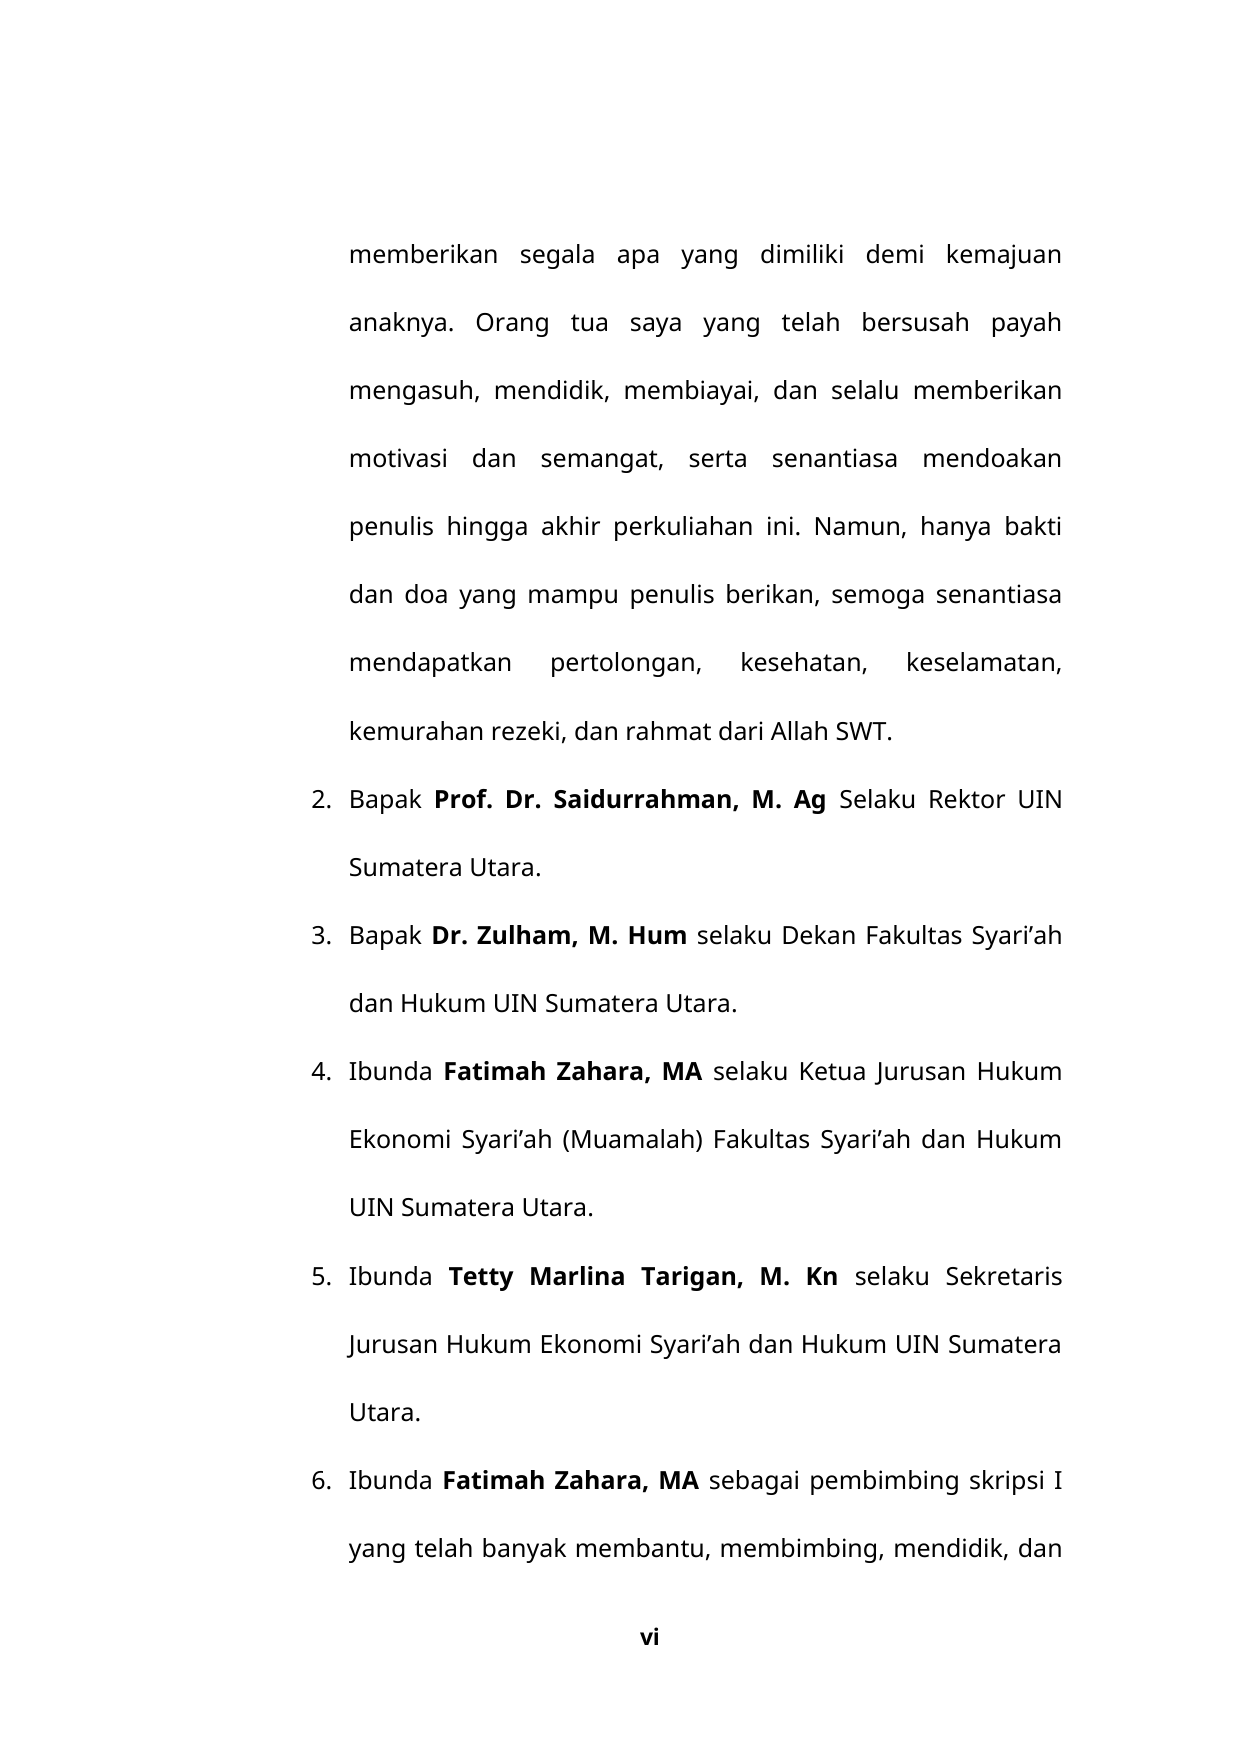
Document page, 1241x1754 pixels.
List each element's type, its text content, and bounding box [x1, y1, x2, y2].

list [311, 1462, 1063, 1565]
list Ibunda Fatimah Zahara, MA selaku Ketua Jurusan Hukum Ekonomi Syari’ah (Muamalah) Fakultas Syari’ah dan Hukum UIN Sumatera Utara. [311, 1054, 1063, 1224]
list Bapak Dr. Zulham, M. Hum selaku Dekan Fakultas Syari’ah dan Hukum UIN Sumatera Utara. [311, 917, 1063, 1020]
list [311, 236, 1063, 747]
list Ibunda Tetty Marlina Tarigan, M. Kn selaku Sekretaris Jurusan Hukum Ekonomi Syari’ah dan Hukum UIN Sumatera Utara. [311, 1258, 1063, 1428]
list Bapak Prof. Dr. Saidurrahman, M. Ag Selaku Rektor UIN Sumatera Utara. [311, 781, 1063, 883]
